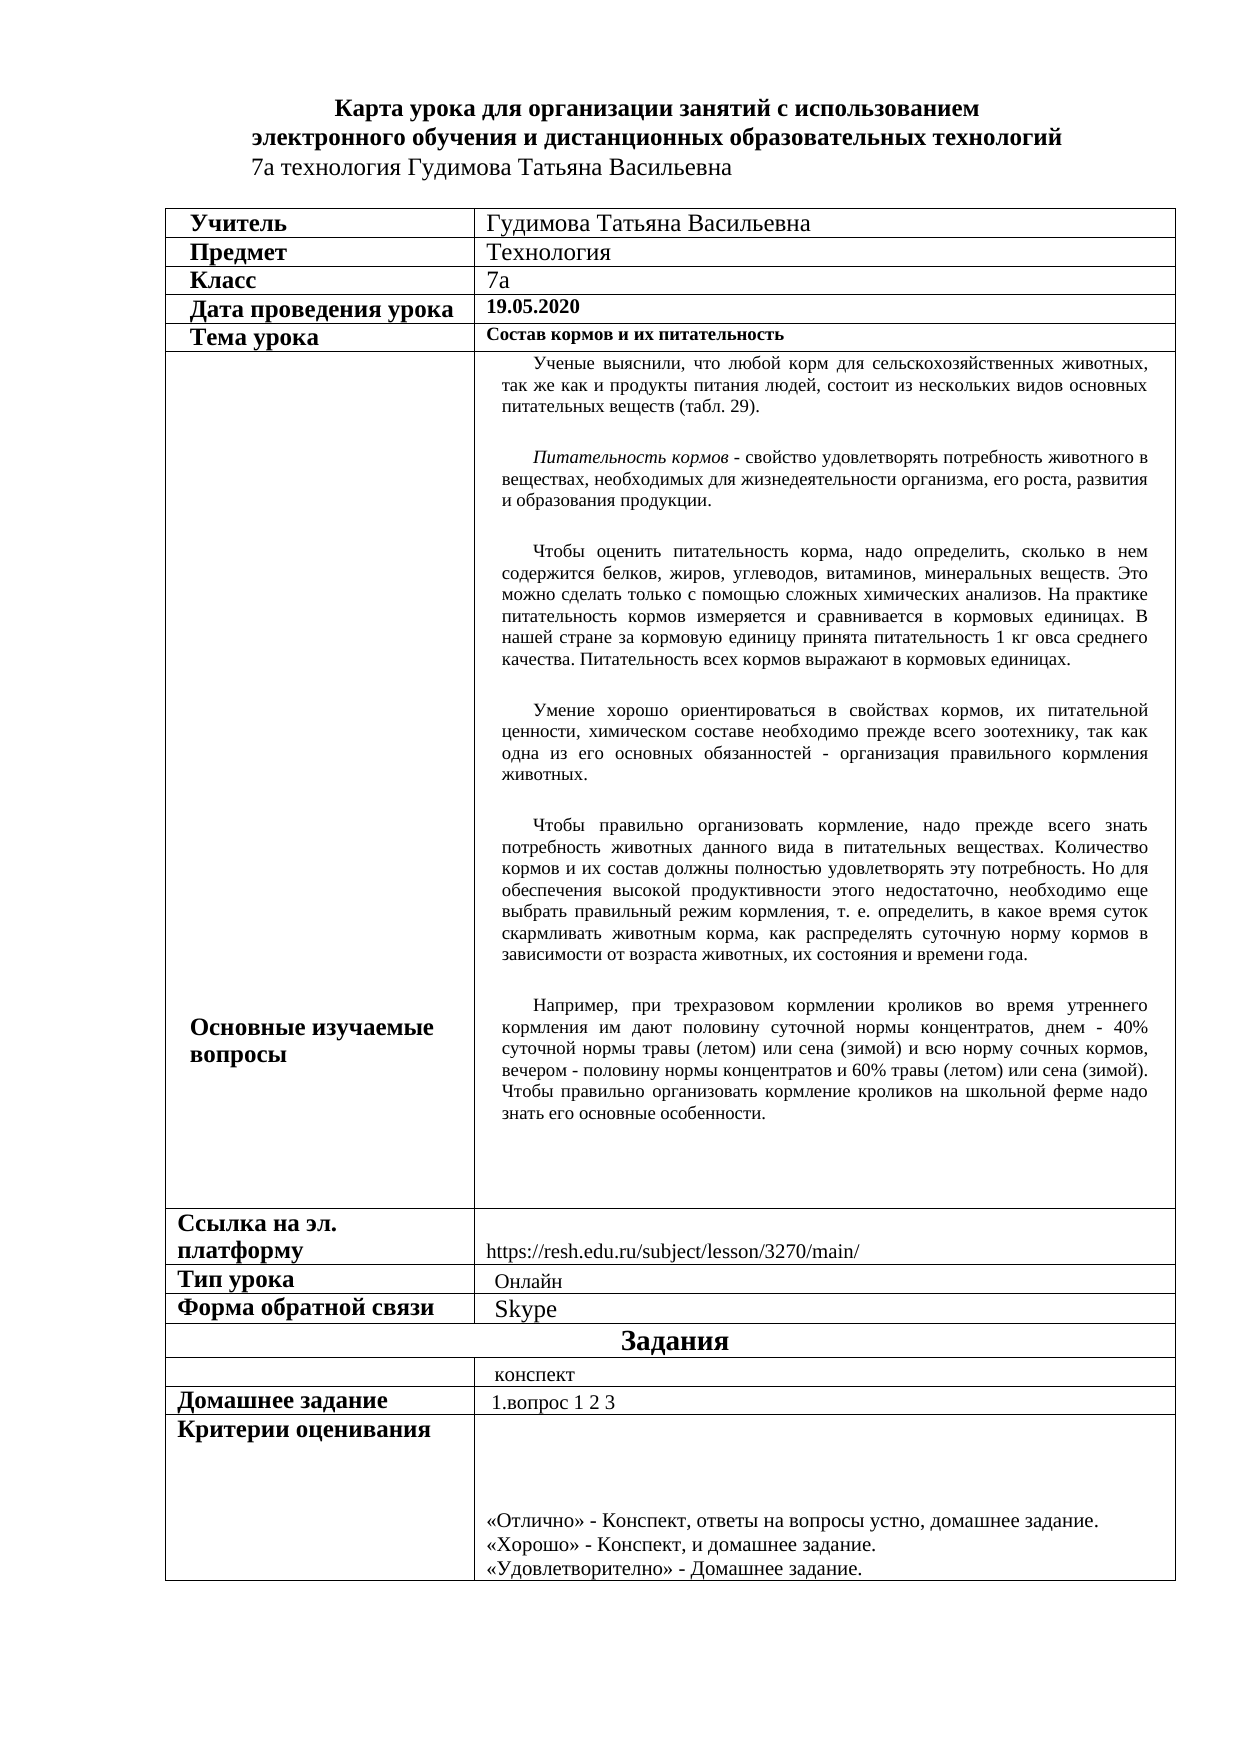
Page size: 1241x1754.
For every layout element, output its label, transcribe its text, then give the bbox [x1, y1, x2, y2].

table_cell Skype [475, 1294, 1175, 1322]
text Карта урока для организации занятий с использованием [150, 93, 1164, 122]
table_cell Предмет [166, 238, 474, 266]
table_cell Форма обратной связи [166, 1294, 474, 1322]
table_cell https://resh.edu.ru/subject/lesson/3270/main/ [475, 1209, 1175, 1264]
text 7а технология Гудимова Татьяна Васильевна [177, 153, 1137, 181]
table_cell Основные изучаемые вопросы [166, 352, 474, 1208]
table_cell Домашнее задание [166, 1387, 474, 1414]
table_cell Ученые выяснили, что любой корм для сельскохозяйственных животных, так же как и продукты питания людей, состоит из нескольких видов основных питательных веществ (табл. 29). Питательность кормов - свойство удовлетворять потребность животного в веществах, необходимых для жизнедеятельности организма, его роста, развития и образования продукции. Чтобы оценить питательность корма, надо определить, сколько в нем содержится белков, жиров, углеводов, витаминов, минеральных веществ. Это можно сделать только с помощью сложных химических анализов. На практике питательность кормов измеряется и сравнивается в кормовых единицах. В нашей стране за кормовую единицу принята питательность 1 кг овса среднего качества. Питательность всех кормов выражают в кормовых единицах. Умение хорошо ориентироваться в свойствах кормов, их питательной ценности, химическом составе необходимо прежде всего зоотехнику, так как одна из его основных обязанностей - организация правильного кормления животных. Чтобы правильно организовать кормление, надо прежде всего знать потребность животных данного вида в питательных веществах. Количество кормов и их состав должны полностью удовлетворять эту потребность. Но для обеспечения высокой продуктивности этого недостаточно, необходимо еще выбрать правильный режим кормления, т. е. определить, в какое время суток скармливать животным корма, как распределять суточную норму кормов в зависимости от возраста животных, их состояния и времени года. Например, при трехразовом кормлении кроликов во время утреннего кормления им дают половину суточной нормы концентратов, днем - 40% суточной нормы травы (летом) или сена (зимой) и всю норму сочных кормов, вечером - половину нормы концентратов и 60% травы (летом) или сена (зимой). Чтобы правильно организовать кормление кроликов на школьной ферме надо знать его основные особенности. [475, 352, 1175, 1208]
table_cell Онлайн [475, 1265, 1175, 1293]
table_header Гудимова Татьяна Васильевна [475, 209, 1175, 237]
table_cell Критерии оценивания [166, 1415, 474, 1580]
table_cell Состав кормов и их питательность [475, 324, 1175, 351]
table_cell Технология [475, 238, 1175, 266]
table_cell 7а [475, 267, 1175, 294]
table_cell Дата проведения урока [166, 295, 474, 323]
table_header Учитель [166, 209, 474, 237]
table_cell Тема урока [166, 324, 474, 351]
table_cell Тип урока [166, 1265, 474, 1293]
table_cell 19.05.2020 [475, 295, 1175, 323]
table_cell «Отлично» - Конспект, ответы на вопросы устно, домашнее задание. «Хорошо» - Конспект, и домашнее задание. «Удовлетворително» - Домашнее задание. [475, 1415, 1175, 1580]
table_cell Класс [166, 267, 474, 294]
table_cell Задания [166, 1324, 1175, 1357]
table_cell [166, 1358, 474, 1386]
table_cell 1.вопрос 1 2 3 [475, 1387, 1175, 1414]
table_cell конспект [475, 1358, 1175, 1386]
table_cell Ссылка на эл. платформу [166, 1209, 474, 1264]
text электронного обучения и дистанционных образовательных технологий [150, 122, 1164, 151]
